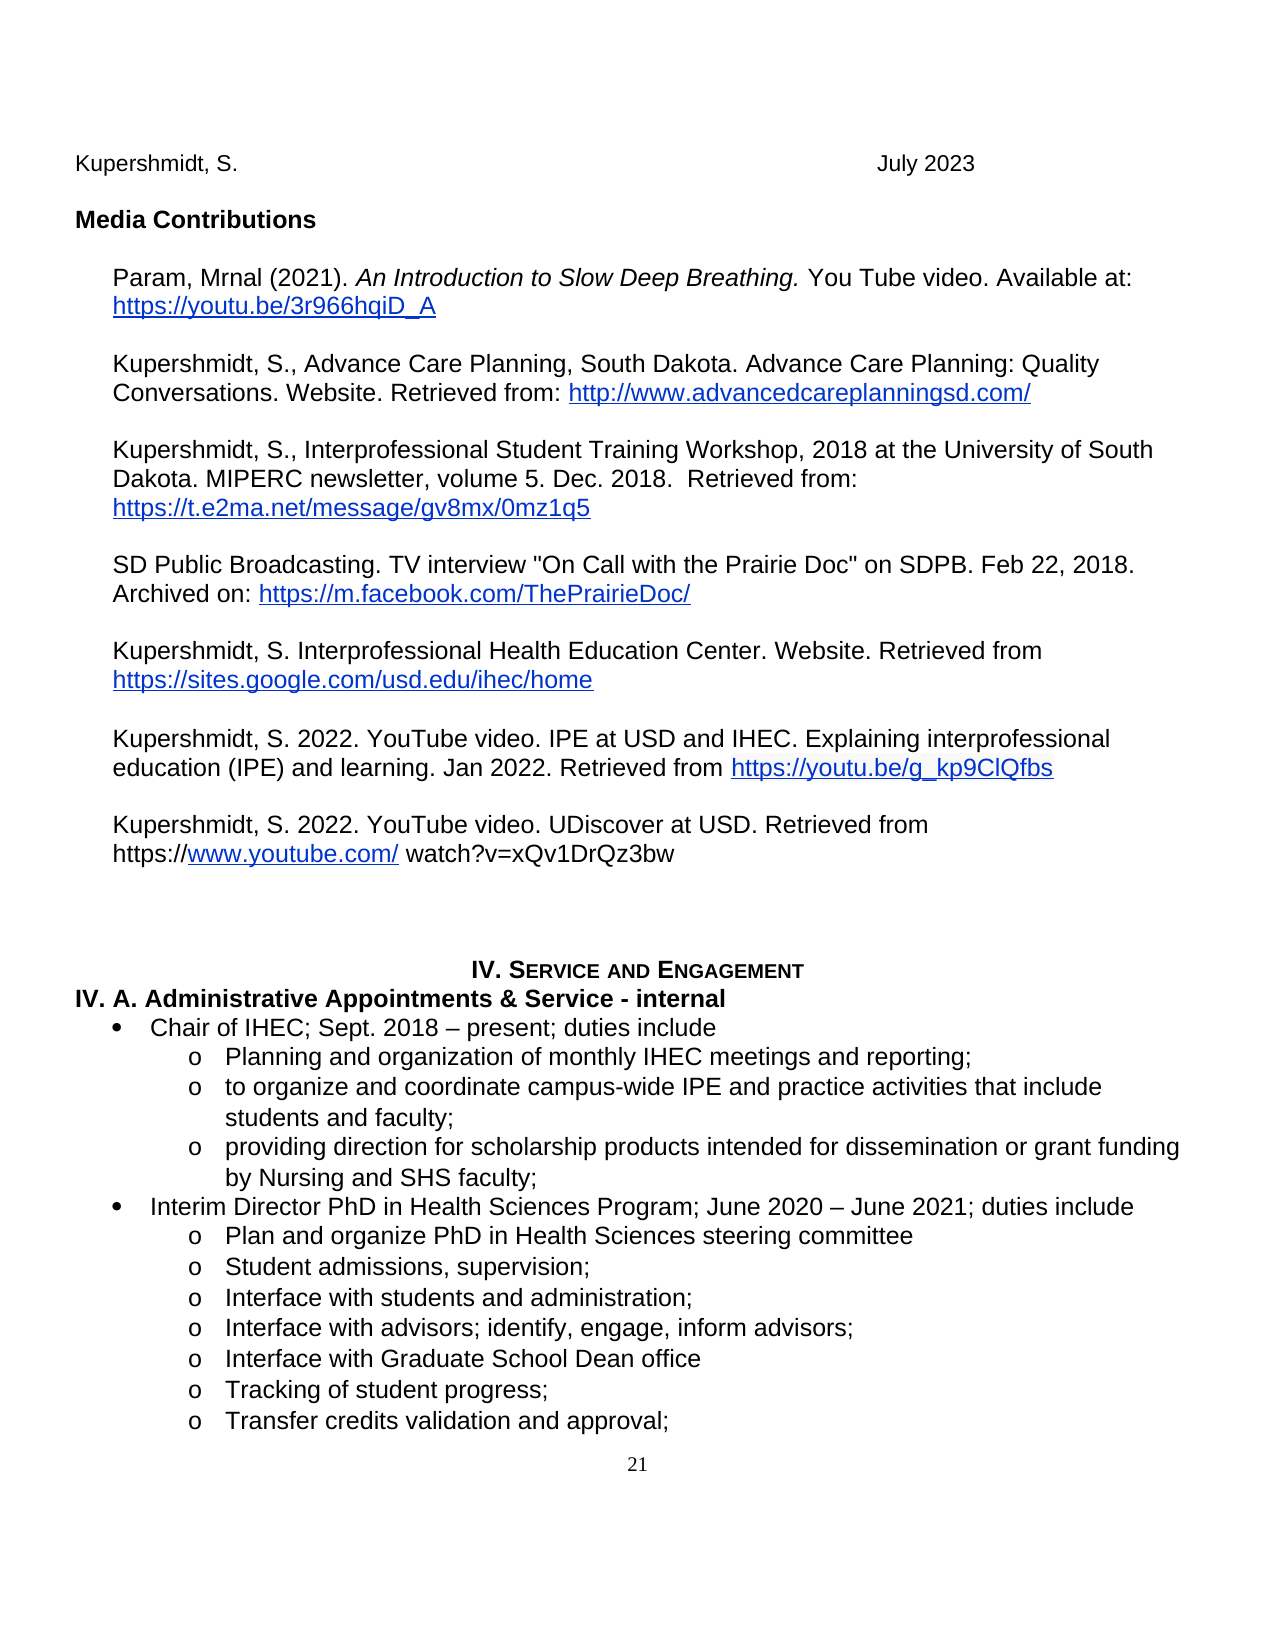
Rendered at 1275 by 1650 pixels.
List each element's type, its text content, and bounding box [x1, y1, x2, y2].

text SD Public Broadcasting. TV interview "On Call with the Prairie Doc" on SDPB. Feb 22, 2018. Archived on: https://m.facebook.com/ThePrairieDoc/ [112, 550, 1200, 608]
list Media Contributions [75, 205, 1200, 234]
list Kupershmidt, S. 2022. YouTube video. UDiscover at USD. Retrieved from https://www.youtube.com/ watch?v=xQv1DrQz3bw [112, 810, 1200, 868]
list Chair of IHEC; Sept. 2018 – present; duties include [112, 1013, 1200, 1041]
list Kupershmidt, S., Advance Care Planning, South Dakota. Advance Care Planning: Quality Conversations. Website. Retrieved from: http://www.advancedcareplanningsd.com/ [112, 349, 1200, 406]
list Plan and organize PhD in Health Sciences steering committee [187, 1221, 1200, 1252]
list Kupershmidt, S., Interprofessional Student Training Workshop, 2018 at the University of South Dakota. MIPERC newsletter, volume 5. Dec. 2018. Retrieved from: https://t.e2ma.net/message/gv8mx/0mz1q5 [112, 435, 1200, 521]
list Interface with advisors; identify, engage, inform advisors; [187, 1313, 1200, 1344]
list Planning and organization of monthly IHEC meetings and reporting; [187, 1041, 1200, 1072]
list Interface with Graduate School Dean office [187, 1344, 1200, 1375]
list Param, Mrnal (2021). An Introduction to Slow Deep Breathing. You Tube video. Available at: https://youtu.be/3r966hqiD_A [112, 263, 1200, 320]
list Tracking of student progress; [187, 1375, 1200, 1406]
list Student admissions, supervision; [187, 1252, 1200, 1282]
list Kupershmidt, S. 2022. YouTube video. IPE at USD and IHEC. Explaining interprofessional education (IPE) and learning. Jan 2022. Retrieved from https://youtu.be/g_kp9ClQfbs [112, 724, 1200, 781]
list IV. Service and Engagement [75, 955, 1200, 984]
text Kupershmidt, S. Interprofessional Health Education Center. Website. Retrieved from https://sites.google.com/usd.edu/ihec/home [112, 636, 1200, 694]
list Interface with students and administration; [187, 1282, 1200, 1313]
list Interim Director PhD in Health Sciences Program; June 2020 – June 2021; duties include [112, 1192, 1200, 1221]
list Transfer credits validation and approval; [187, 1406, 1200, 1437]
list IV. A. Administrative Appointments & Service - internal [75, 984, 1200, 1013]
list to organize and coordinate campus-wide IPE and practice activities that include students and faculty; [187, 1072, 1200, 1132]
list providing direction for scholarship products intended for dissemination or grant funding by Nursing and SHS faculty; [187, 1132, 1200, 1192]
